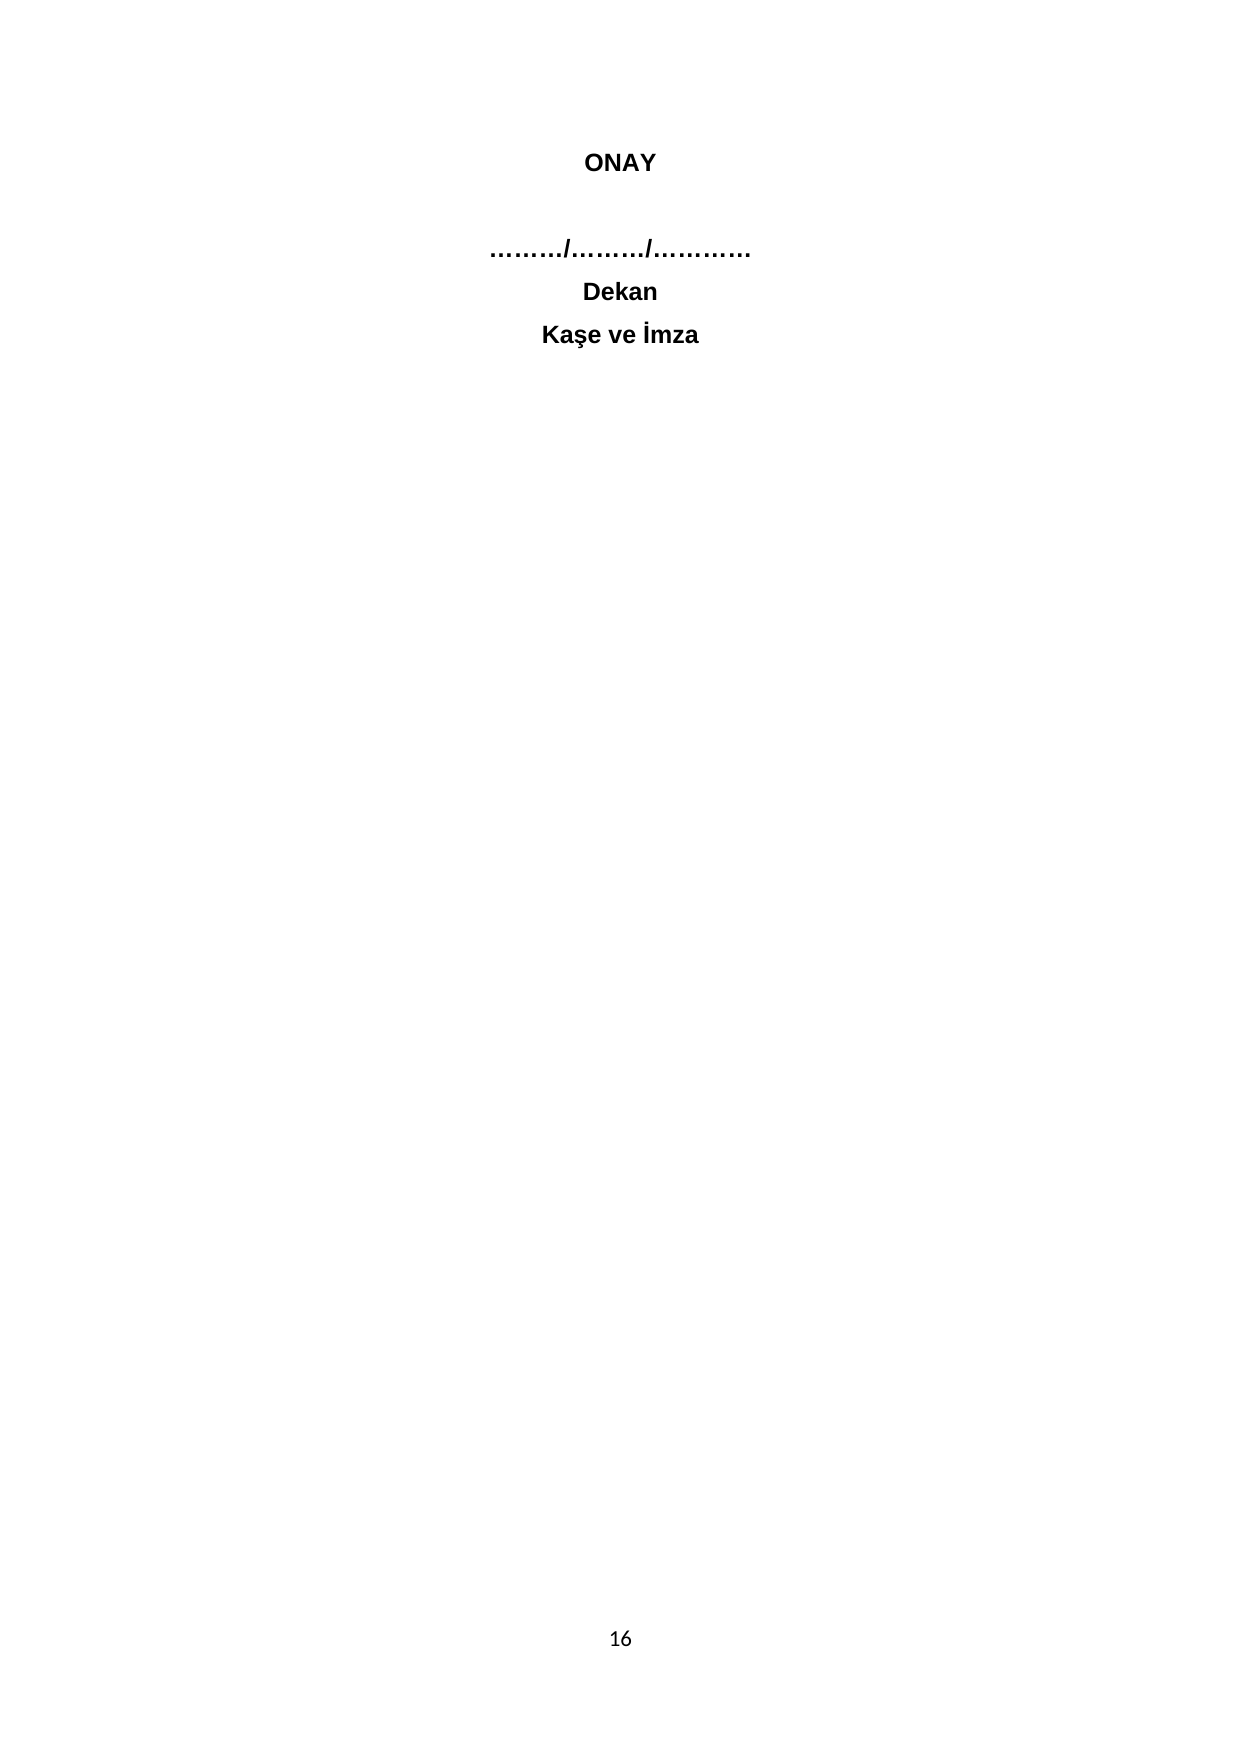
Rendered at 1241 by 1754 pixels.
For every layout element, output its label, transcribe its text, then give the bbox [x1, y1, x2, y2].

text ………/………/………… [148, 234, 1093, 263]
text Dekan [148, 277, 1093, 306]
text ONAY [148, 148, 1093, 176]
text Kaşe ve İmza [148, 320, 1093, 349]
